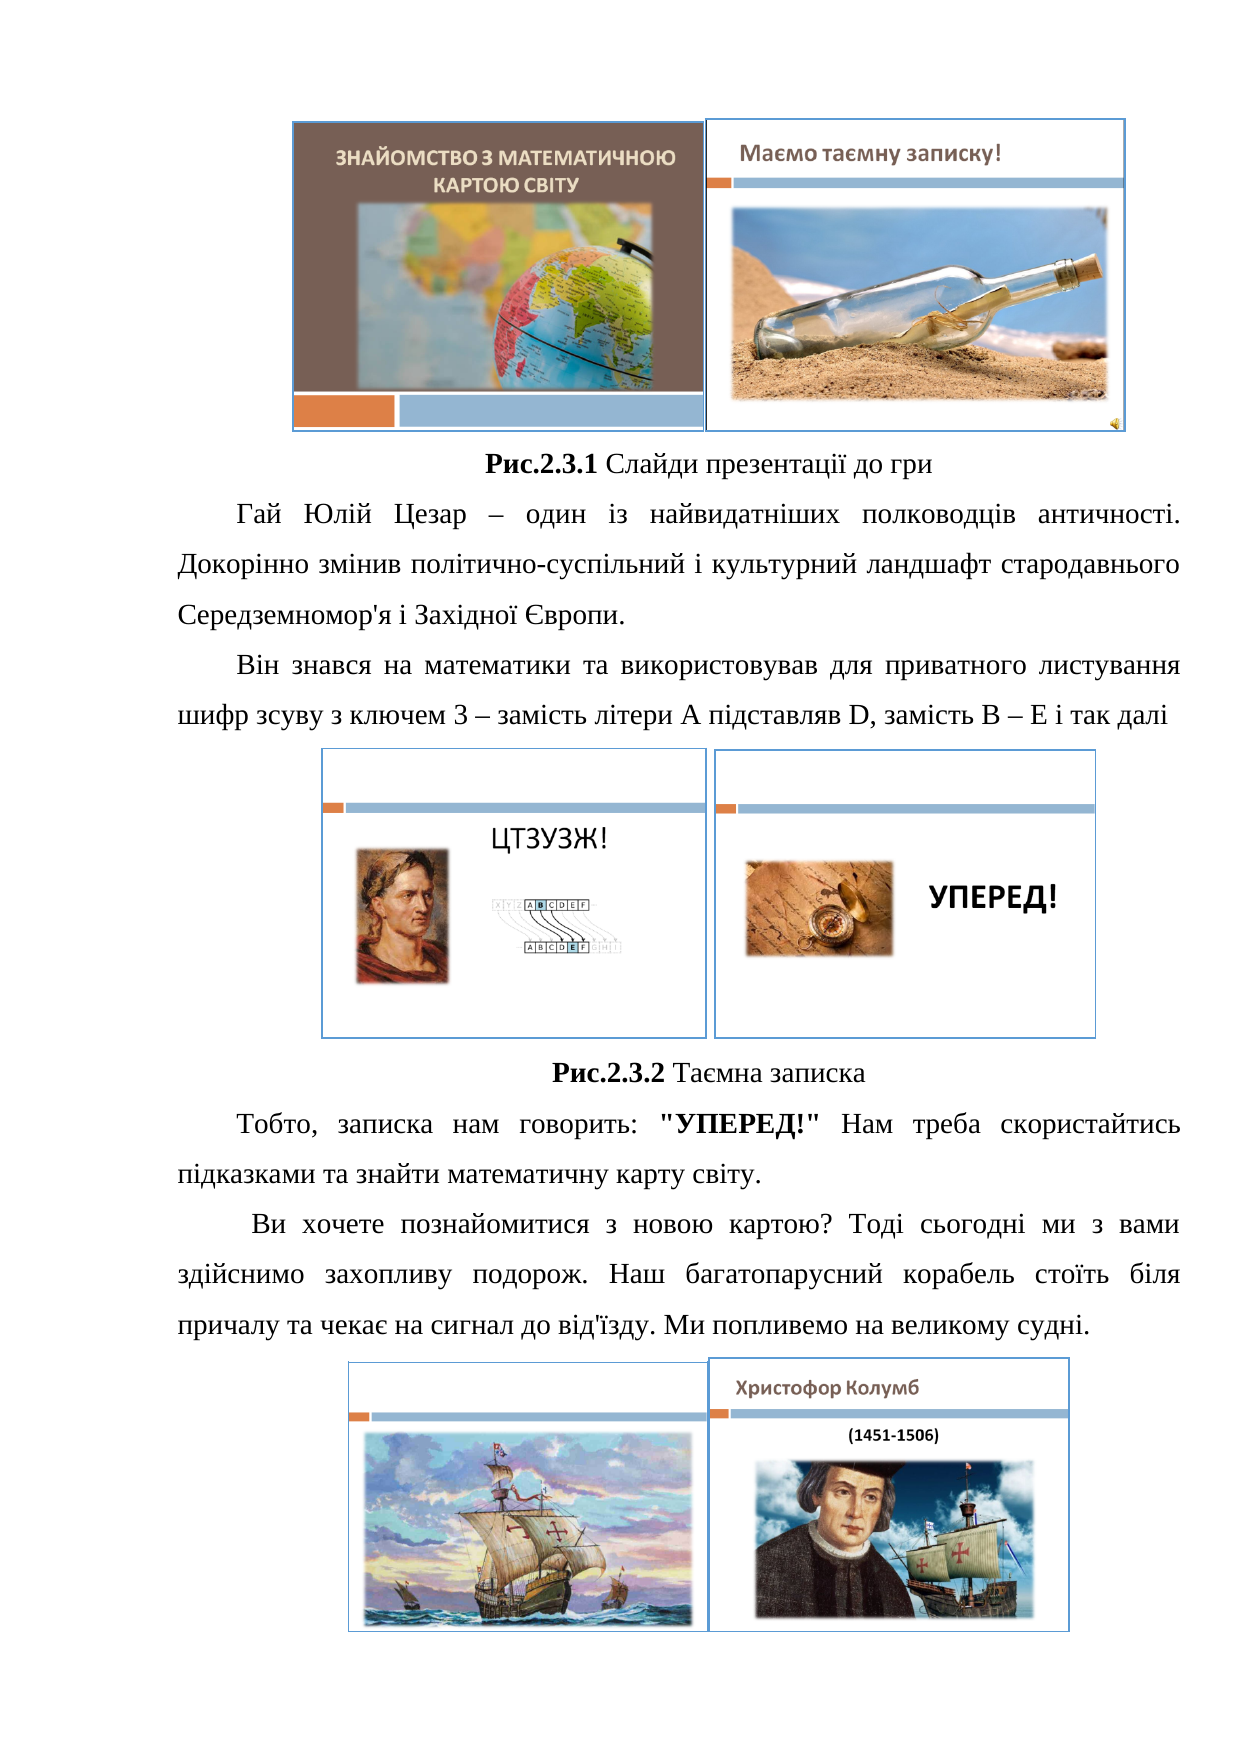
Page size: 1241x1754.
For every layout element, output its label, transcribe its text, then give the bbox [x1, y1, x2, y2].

text Він знався на математики та використовував для приватного листування шифр зсуву з ключем 3 – замість літери A підставляв D, замість B – E і так далі [177, 647, 1181, 731]
picture [716, 751, 1095, 1037]
text Тобто, записка нам говорить: "УПЕРЕД!" Нам треба скористайтись підказками та знайти математичну карту світу. [177, 1106, 1181, 1189]
picture [294, 123, 703, 430]
text Рис.2.3.1 Слайди презентації до гри [177, 446, 1181, 479]
picture [349, 1363, 707, 1631]
text Ви хочете познайомитися з новою картою? Тоді сьогодні ми з вами здійснимо захопливу подорож. Наш багатопарусний корабель стоїть біля причалу та чекає на сигнал до від'їзду. Ми попливемо на великому судні. [177, 1206, 1181, 1341]
text Гай Юлій Цезар – один із найвидатніших полководців античності. Докорінно змінив політично-суспільний і культурний ландшафт стародавнього Середземномор'я і Західної Європи. [177, 580, 1181, 630]
picture [323, 749, 705, 1037]
picture [710, 1359, 1068, 1631]
text Гай Юлій Цезар – один із найвидатніших полководців античності. Докорінно змінив політично-суспільний і культурний ландшафт стародавнього Середземномор'я і Західної Європи. [177, 496, 1181, 546]
text Рис.2.3.2 Таємна записка [177, 1055, 1181, 1089]
picture [706, 120, 1124, 430]
